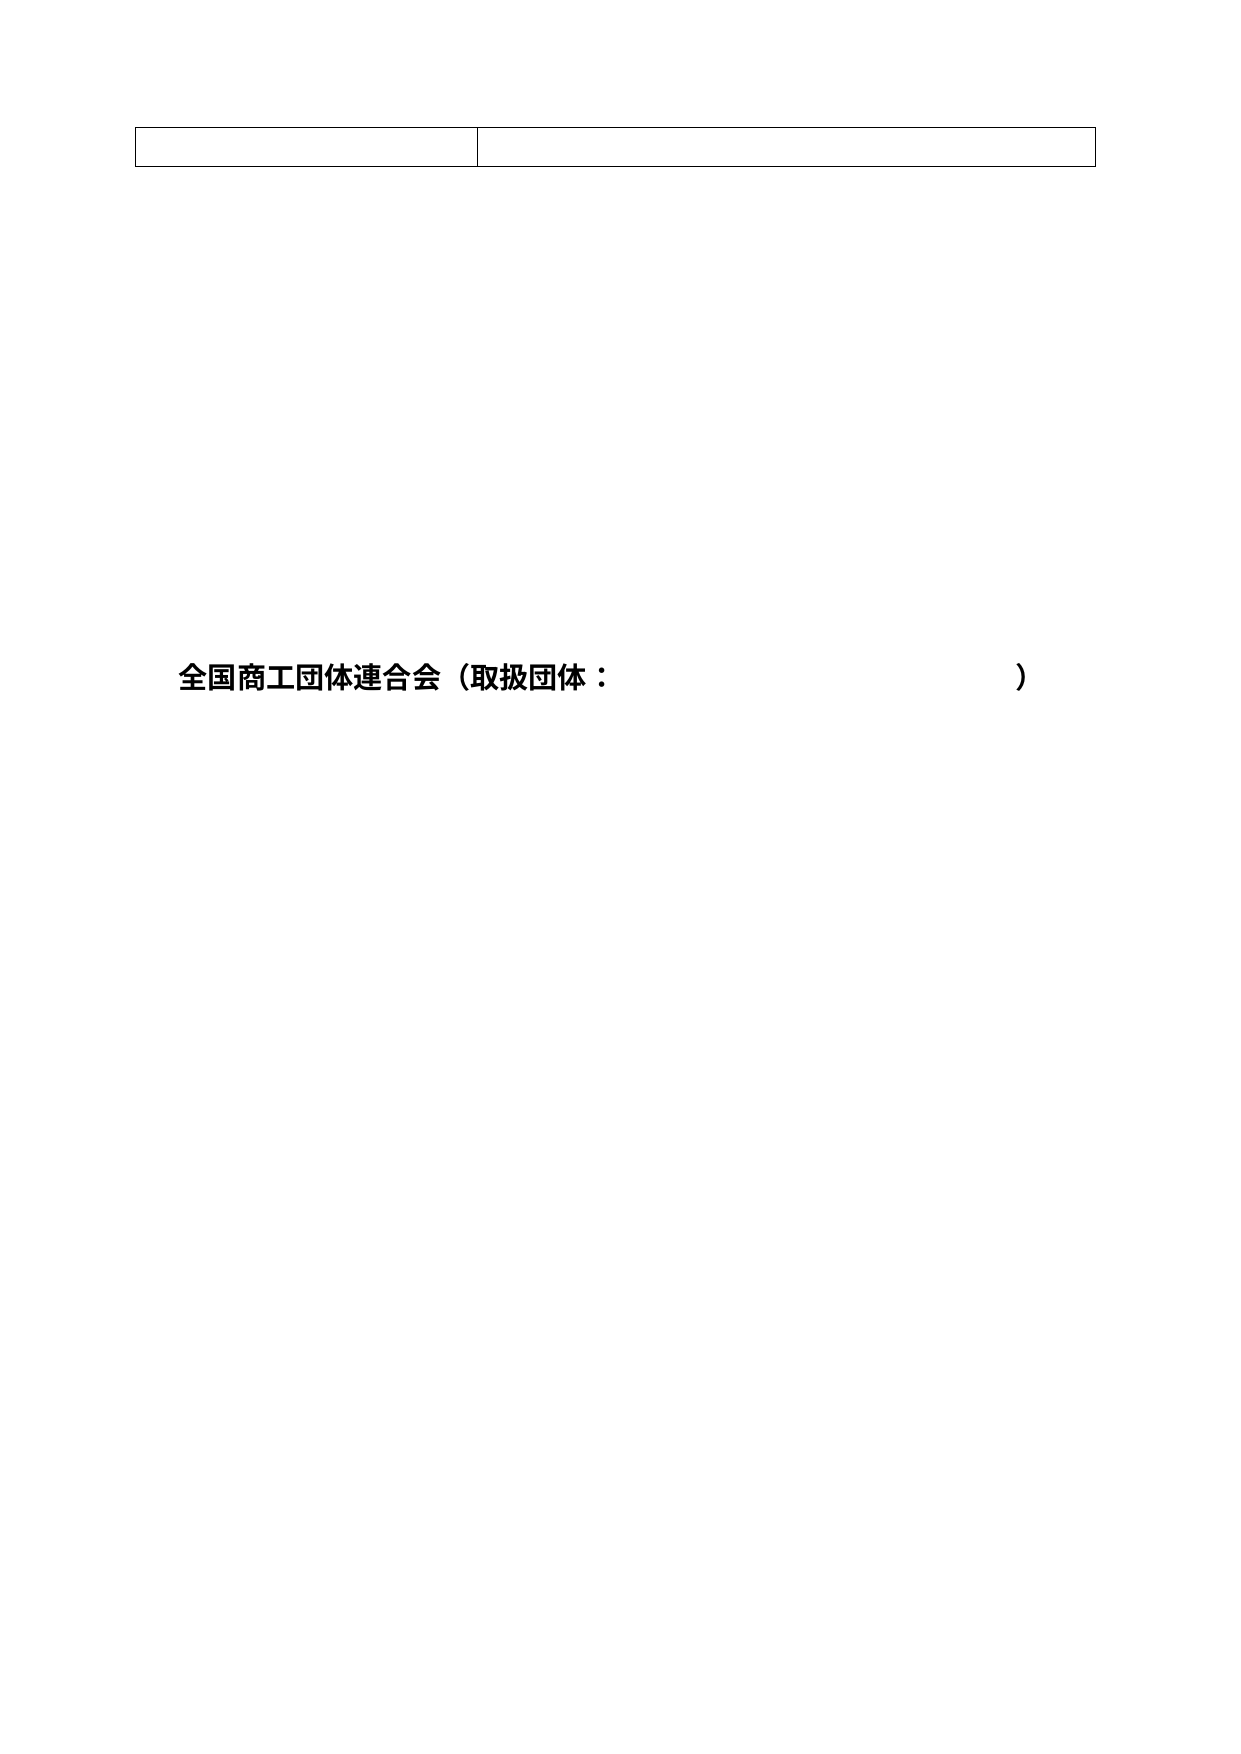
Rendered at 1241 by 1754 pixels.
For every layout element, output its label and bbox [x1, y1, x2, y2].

table_cell [478, 128, 1095, 166]
table_cell [136, 128, 477, 166]
